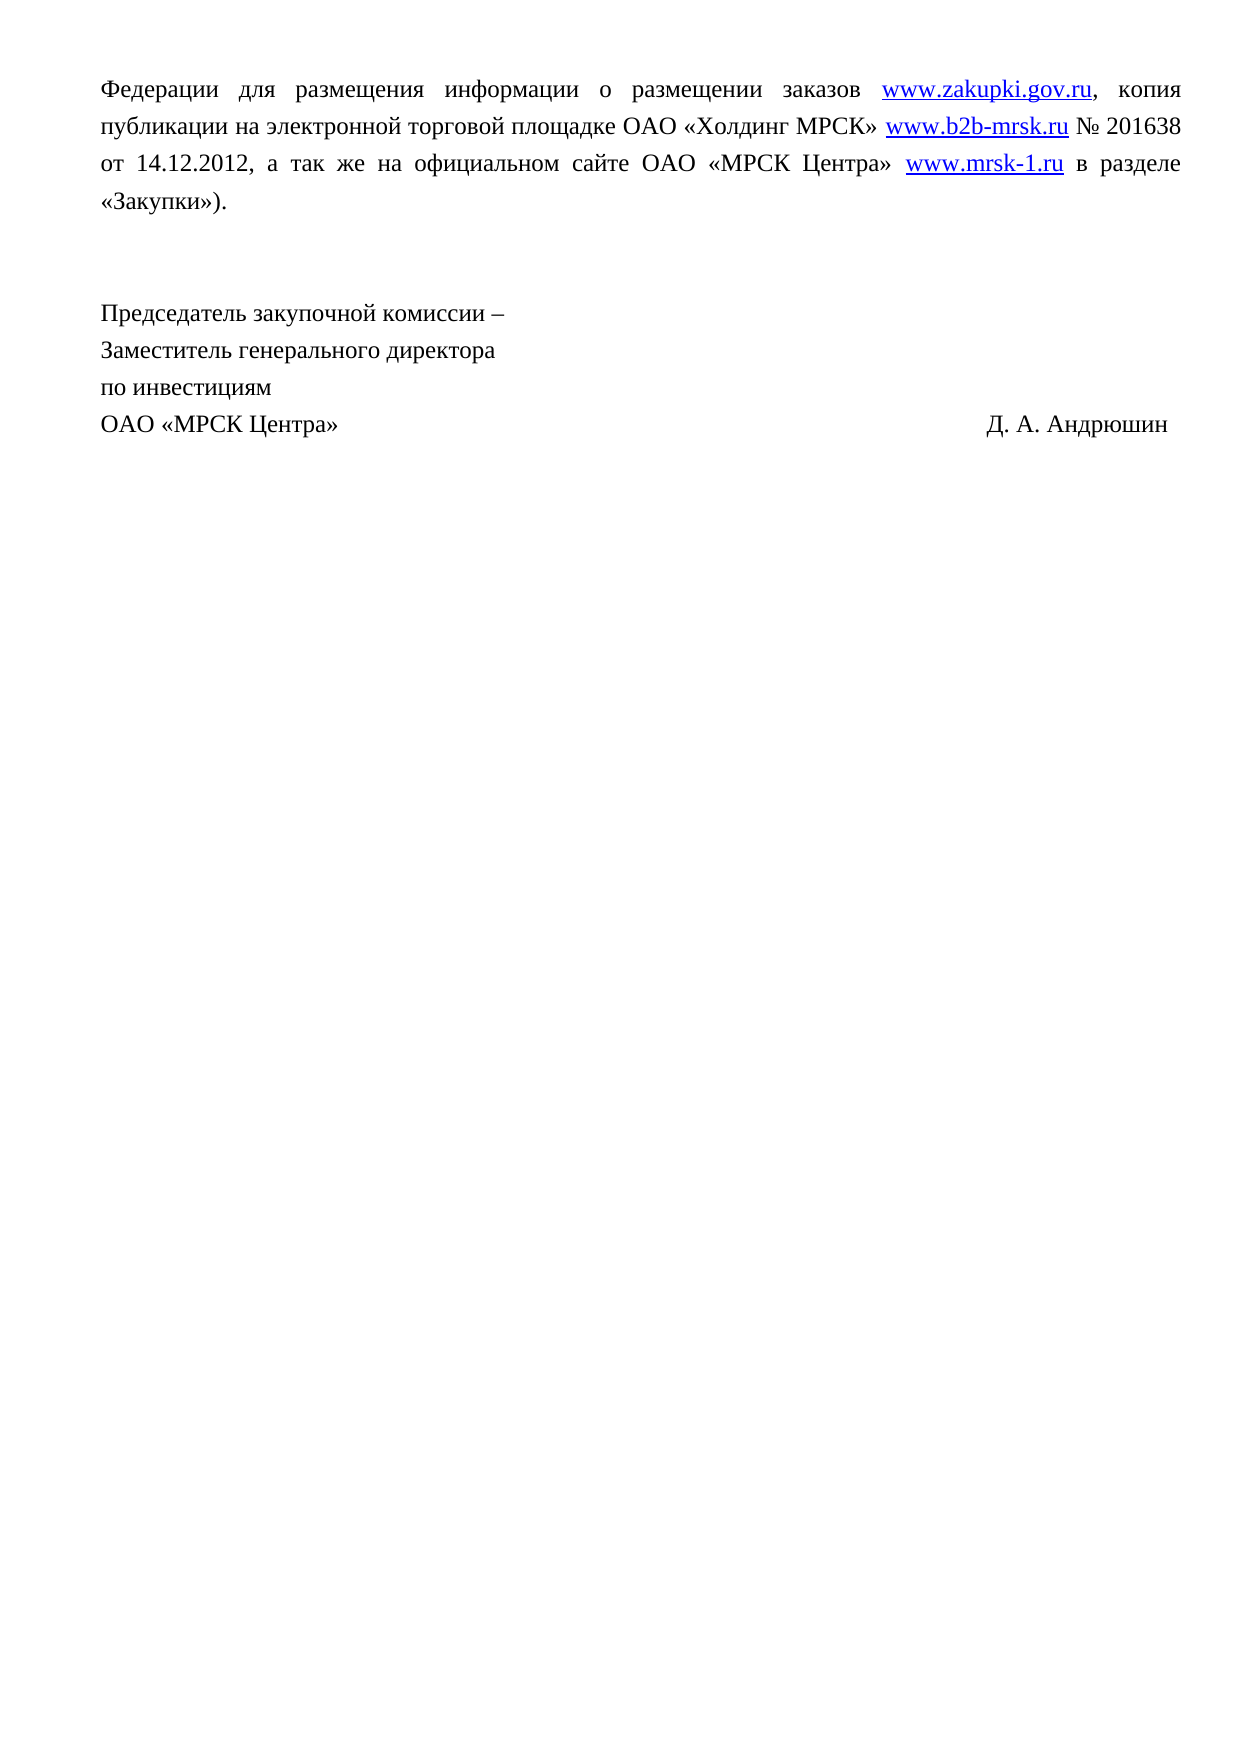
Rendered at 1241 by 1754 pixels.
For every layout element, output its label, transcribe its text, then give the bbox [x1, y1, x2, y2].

text Заместитель генерального директора [100, 335, 1181, 364]
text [100, 74, 1181, 214]
text Председатель закупочной комиссии – [100, 298, 1181, 326]
text ОАО «МРСК Центра» Д. А. Андрюшин [100, 409, 1181, 438]
text по инвестициям [100, 372, 1181, 401]
